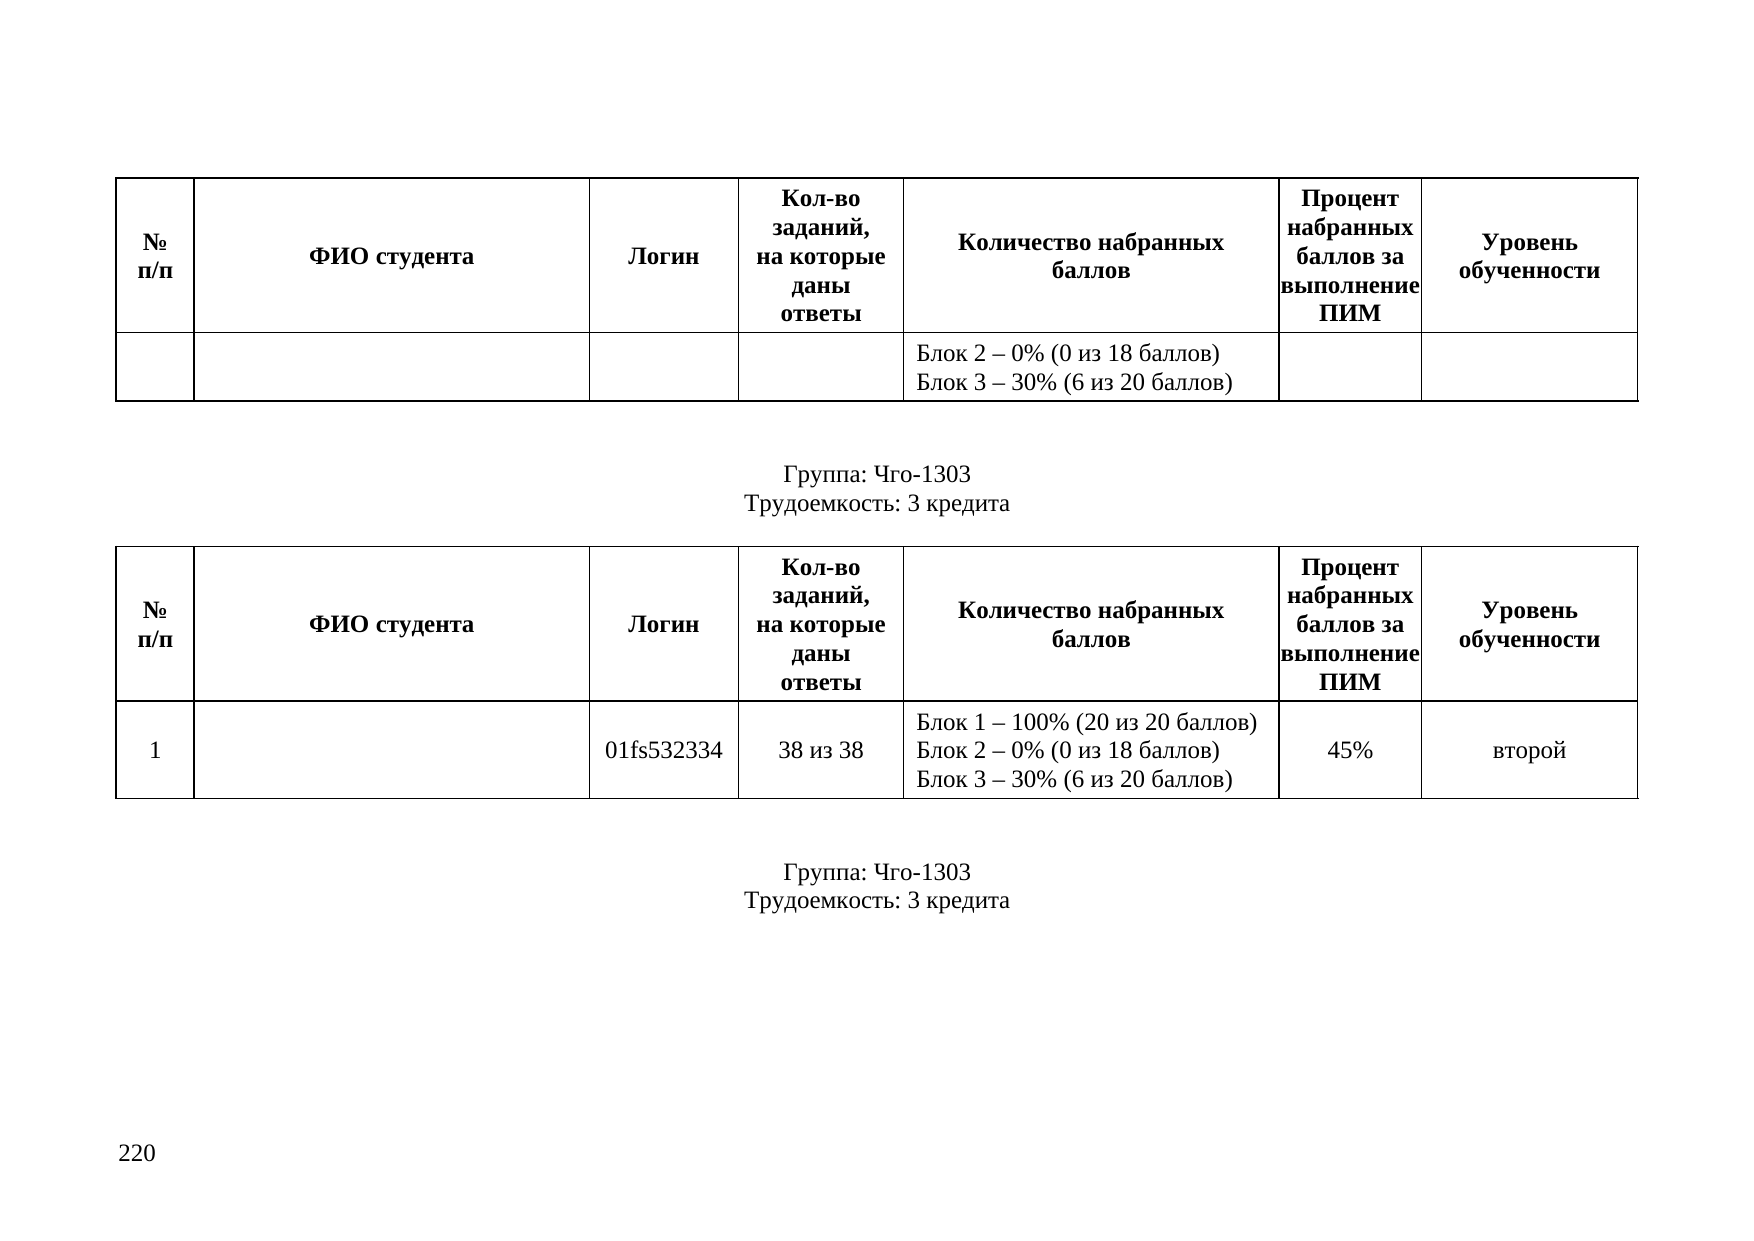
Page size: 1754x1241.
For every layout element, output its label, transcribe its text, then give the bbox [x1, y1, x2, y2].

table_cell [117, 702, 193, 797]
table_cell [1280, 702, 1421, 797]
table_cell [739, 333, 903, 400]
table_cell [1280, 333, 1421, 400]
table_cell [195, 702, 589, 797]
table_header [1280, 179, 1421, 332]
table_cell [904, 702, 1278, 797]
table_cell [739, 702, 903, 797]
text Группа: Чго-1303 [118, 857, 1636, 885]
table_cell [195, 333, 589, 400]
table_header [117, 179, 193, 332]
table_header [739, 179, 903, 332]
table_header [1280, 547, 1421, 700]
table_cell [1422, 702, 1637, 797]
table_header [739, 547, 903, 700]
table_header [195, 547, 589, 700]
text Трудоемкость: 3 кредита [118, 885, 1636, 914]
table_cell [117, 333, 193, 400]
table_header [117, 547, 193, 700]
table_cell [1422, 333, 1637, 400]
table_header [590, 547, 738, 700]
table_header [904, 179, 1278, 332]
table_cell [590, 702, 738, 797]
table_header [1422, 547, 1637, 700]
text Группа: Чго-1303 [118, 459, 1636, 488]
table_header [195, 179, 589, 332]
text Трудоемкость: 3 кредита [118, 488, 1636, 517]
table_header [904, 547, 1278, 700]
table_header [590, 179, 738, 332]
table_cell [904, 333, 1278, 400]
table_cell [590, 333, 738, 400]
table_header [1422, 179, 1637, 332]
